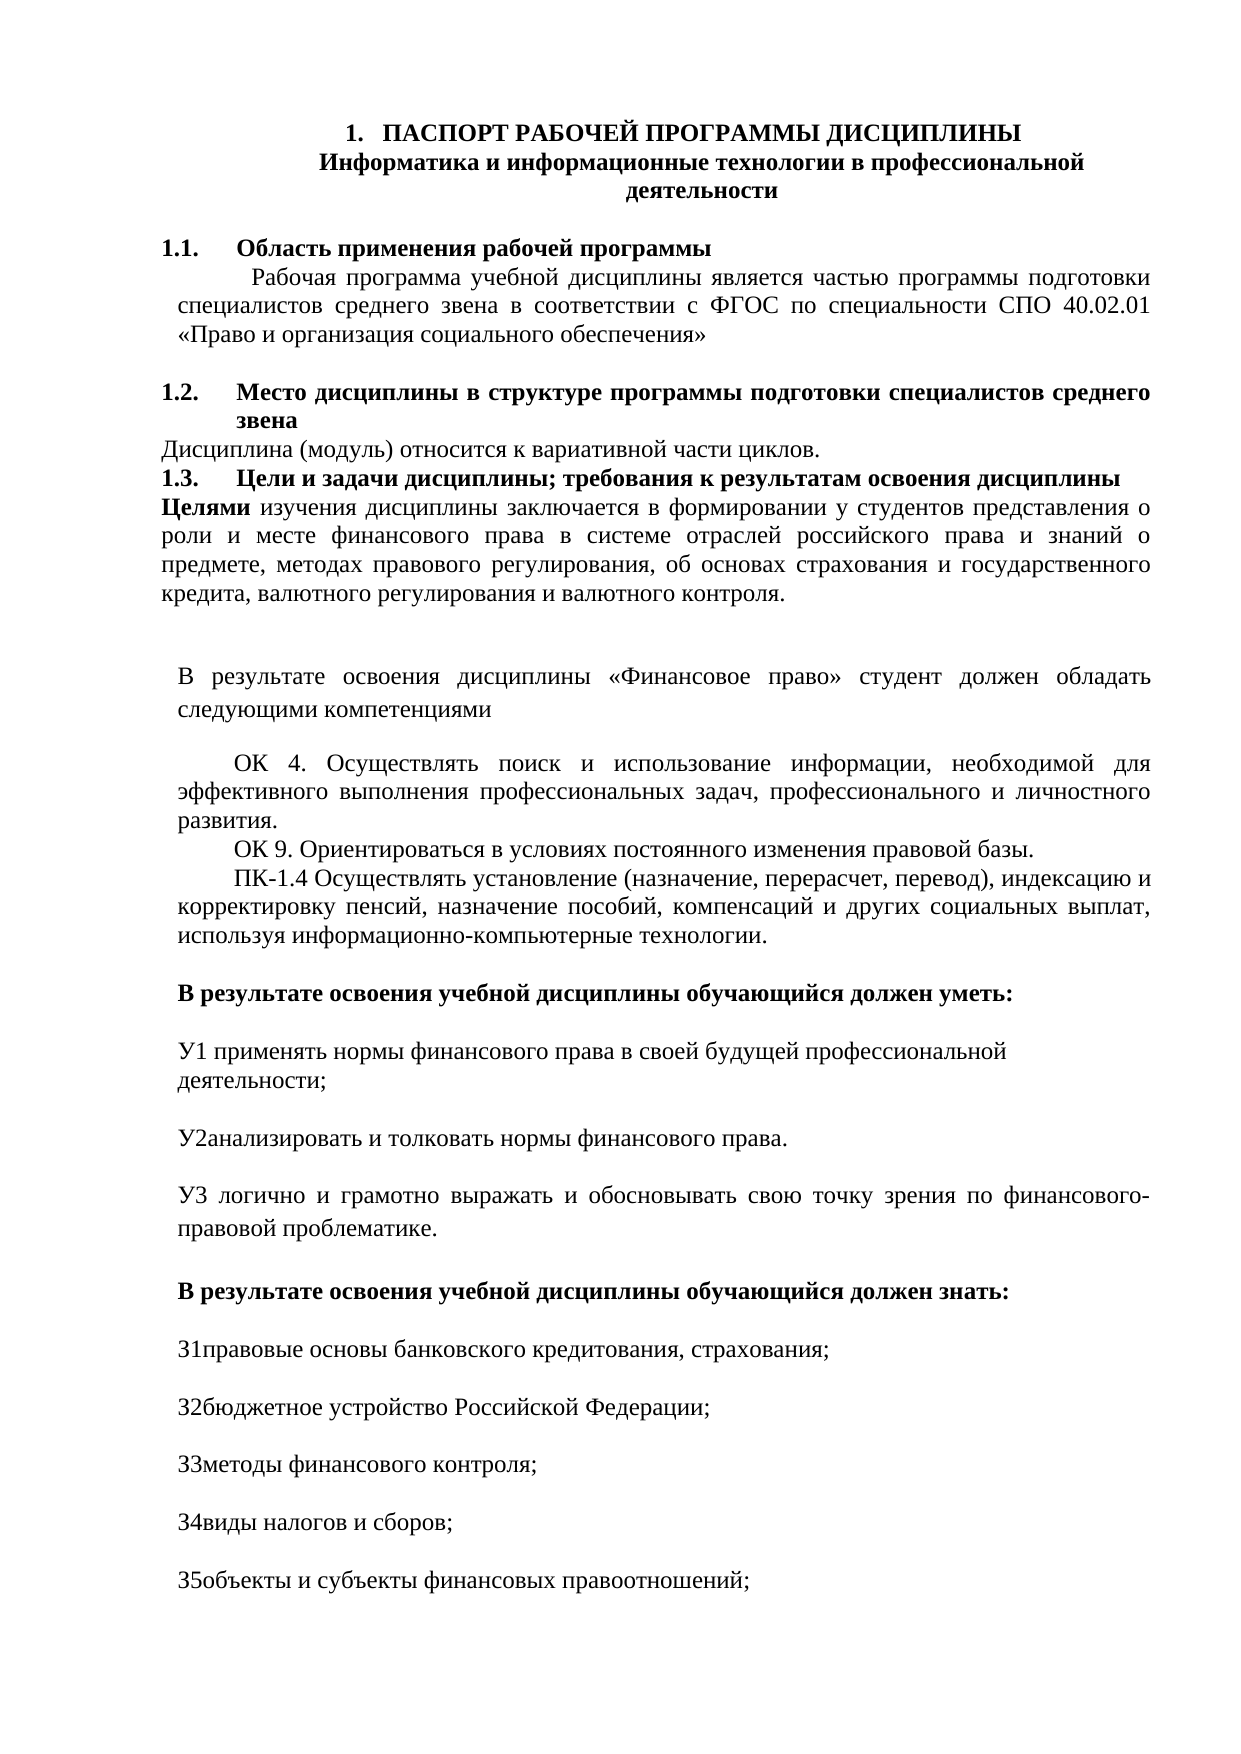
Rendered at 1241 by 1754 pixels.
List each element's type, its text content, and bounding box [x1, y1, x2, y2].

list Место дисциплины в структуре программы подготовки специалистов среднего звена [161, 377, 1152, 434]
text Целями изучения дисциплины заключается в формировании у студентов представления о роли и месте финансового права в системе отраслей российского права и знаний о предмете, методах правового регулирования, об основах страхования и государственного кредита, валютного регулирования и валютного контроля. [161, 492, 1152, 607]
text У1 применять нормы финансового права в своей будущей профессиональной деятельности; [177, 1036, 1152, 1093]
text ПК-1.4 Осуществлять установление (назначение, перерасчет, перевод), индексацию и корректировку пенсий, назначение пособий, компенсаций и других социальных выплат, используя информационно-компьютерные технологии. [177, 863, 1152, 949]
text З1правовые основы банковского кредитования, страхования; [177, 1334, 1152, 1362]
list ПАСПОРТ РАБОЧЕЙ ПРОГРАММЫ ДИСЦИПЛИНЫ [215, 118, 1152, 147]
text В результате освоения дисциплины «Финансовое право» студент должен обладать следующими компетенциями [177, 661, 1152, 722]
text В результате освоения учебной дисциплины обучающийся должен знать: [177, 1276, 1152, 1304]
text Информатика и информационные технологии в профессиональной деятельности [252, 147, 1152, 204]
text У2анализировать и толковать нормы финансового права. [177, 1123, 1152, 1151]
text З5объекты и субъекты финансовых правоотношений; [177, 1565, 1152, 1594]
text З2бюджетное устройство Российской Федерации; [177, 1392, 1152, 1420]
text Рабочая программа учебной дисциплины является частью программы подготовки специалистов среднего звена в соответствии с ФГОС по специальности СПО 40.02.01 «Право и организация социального обеспечения» [177, 262, 1152, 348]
text З3методы финансового контроля; [177, 1449, 1152, 1478]
text У3 логично и грамотно выражать и обосновывать свою точку зрения по финансового-правовой проблематике. [177, 1181, 1152, 1242]
list Цели и задачи дисциплины; требования к результатам освоения дисциплины [161, 463, 1152, 492]
text В результате освоения учебной дисциплины обучающийся должен уметь: [177, 978, 1152, 1007]
text ОК 9. Ориентироваться в условиях постоянного изменения правовой базы. [177, 834, 1152, 863]
text ОК 4. Осуществлять поиск и использование информации, необходимой для эффективного выполнения профессиональных задач, профессионального и личностного развития. [177, 748, 1152, 834]
text З4виды налогов и сборов; [177, 1507, 1152, 1536]
text Дисциплина (модуль) относится к вариативной части циклов. [161, 434, 1152, 463]
list Область применения рабочей программы [161, 233, 1152, 262]
